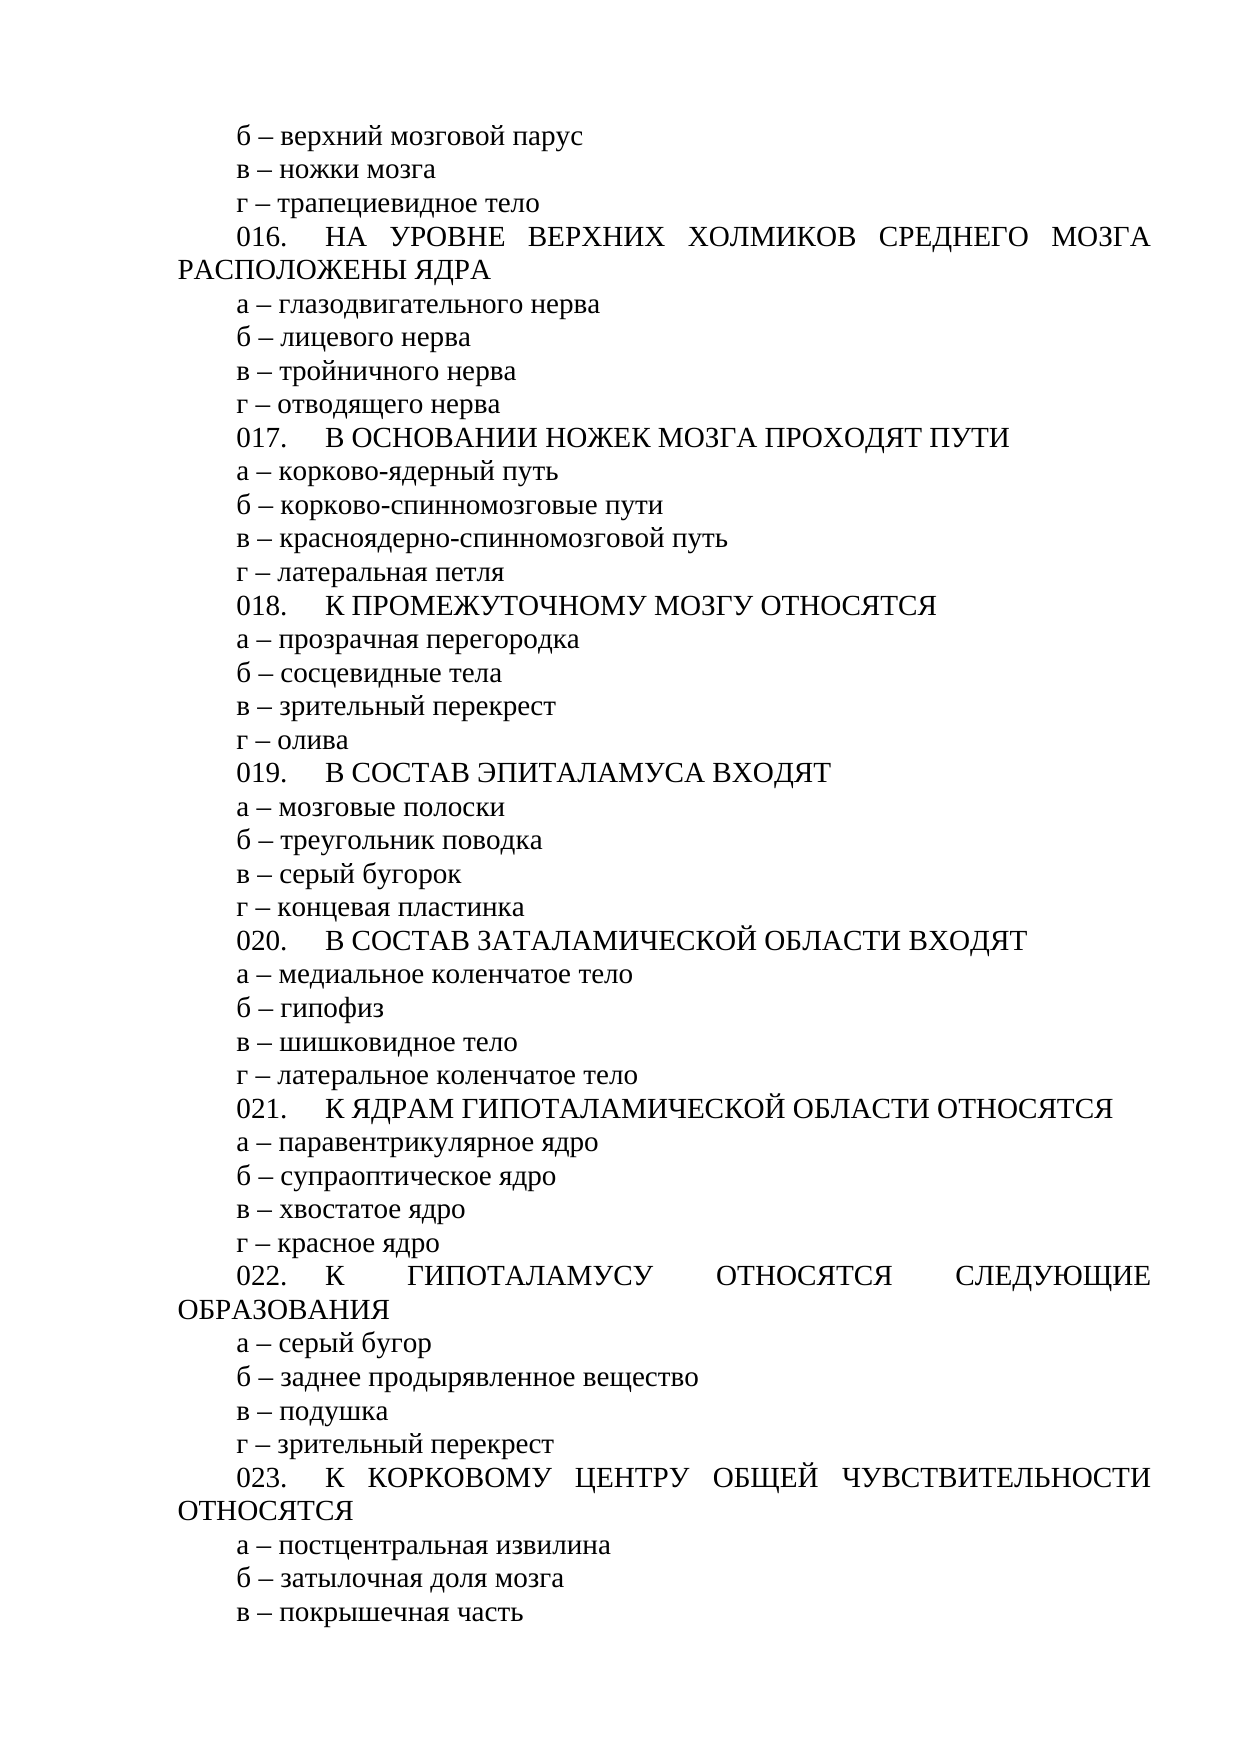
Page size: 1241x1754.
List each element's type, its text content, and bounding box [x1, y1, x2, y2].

list в – подушка [177, 1393, 1152, 1426]
list в – красноядерно-спинномозговой путь [177, 521, 1152, 554]
list в – шишковидное тело [177, 1024, 1152, 1057]
list б – затылочная доля мозга [177, 1560, 1152, 1594]
list г – трапециевидное тело [177, 185, 1152, 219]
list а – прозрачная перегородка [177, 621, 1152, 655]
list а – постцентральная извилина [177, 1527, 1152, 1560]
list г – концевая пластинка [177, 889, 1152, 923]
list В ОСНОВАНИИ НОЖЕК МОЗГА ПРОХОДЯТ ПУТИ [177, 420, 1152, 453]
list а – глазодвигательного нерва [177, 286, 1152, 319]
list в – тройничного нерва [177, 353, 1152, 386]
list в – хвостатое ядро [177, 1191, 1152, 1225]
list г – зрительный перекрест [177, 1426, 1152, 1460]
list б – треугольник поводка [177, 822, 1152, 856]
list а – мозговые полоски [177, 789, 1152, 822]
list г – красное ядро [177, 1225, 1152, 1258]
list б – гипофиз [177, 990, 1152, 1024]
list К ГИПОТАЛАМУСУ ОТНОСЯТСЯ СЛЕДУЮЩИЕ ОБРАЗОВАНИЯ [177, 1258, 1152, 1326]
list б – сосцевидные тела [177, 655, 1152, 688]
list б – лицевого нерва [177, 319, 1152, 353]
list б – корково-спинномозговые пути [177, 487, 1152, 521]
list а – паравентрикулярное ядро [177, 1124, 1152, 1158]
list в – ножки мозга [177, 152, 1152, 185]
list г – латеральное коленчатое тело [177, 1057, 1152, 1091]
list г – отводящего нерва [177, 386, 1152, 420]
list в – серый бугорок [177, 856, 1152, 889]
list а – серый бугор [177, 1326, 1152, 1359]
list К ПРОМЕЖУТОЧНОМУ МОЗГУ ОТНОСЯТСЯ [177, 588, 1152, 621]
list К ЯДРАМ ГИПОТАЛАМИЧЕСКОЙ ОБЛАСТИ ОТНОСЯТСЯ [177, 1091, 1152, 1124]
list а – корково-ядерный путь [177, 453, 1152, 487]
list К КОРКОВОМУ ЦЕНТРУ ОБЩЕЙ ЧУВСТВИТЕЛЬНОСТИ ОТНОСЯТСЯ [177, 1460, 1152, 1527]
list а – медиальное коленчатое тело [177, 957, 1152, 990]
list в – покрышечная часть [177, 1594, 1152, 1627]
list НА УРОВНЕ ВЕРХНИХ ХОЛМИКОВ СРЕДНЕГО МОЗГА РАСПОЛОЖЕНЫ ЯДРА [177, 219, 1152, 286]
list в – зрительный перекрест [177, 688, 1152, 722]
list б – верхний мозговой парус [177, 118, 1152, 152]
list г – латеральная петля [177, 554, 1152, 588]
list В СОСТАВ ЭПИТАЛАМУСА ВХОДЯТ [177, 755, 1152, 789]
list В СОСТАВ ЗАТАЛАМИЧЕСКОЙ ОБЛАСТИ ВХОДЯТ [177, 923, 1152, 957]
list г – олива [177, 722, 1152, 755]
list б – супраоптическое ядро [177, 1158, 1152, 1191]
list б – заднее продырявленное вещество [177, 1359, 1152, 1393]
